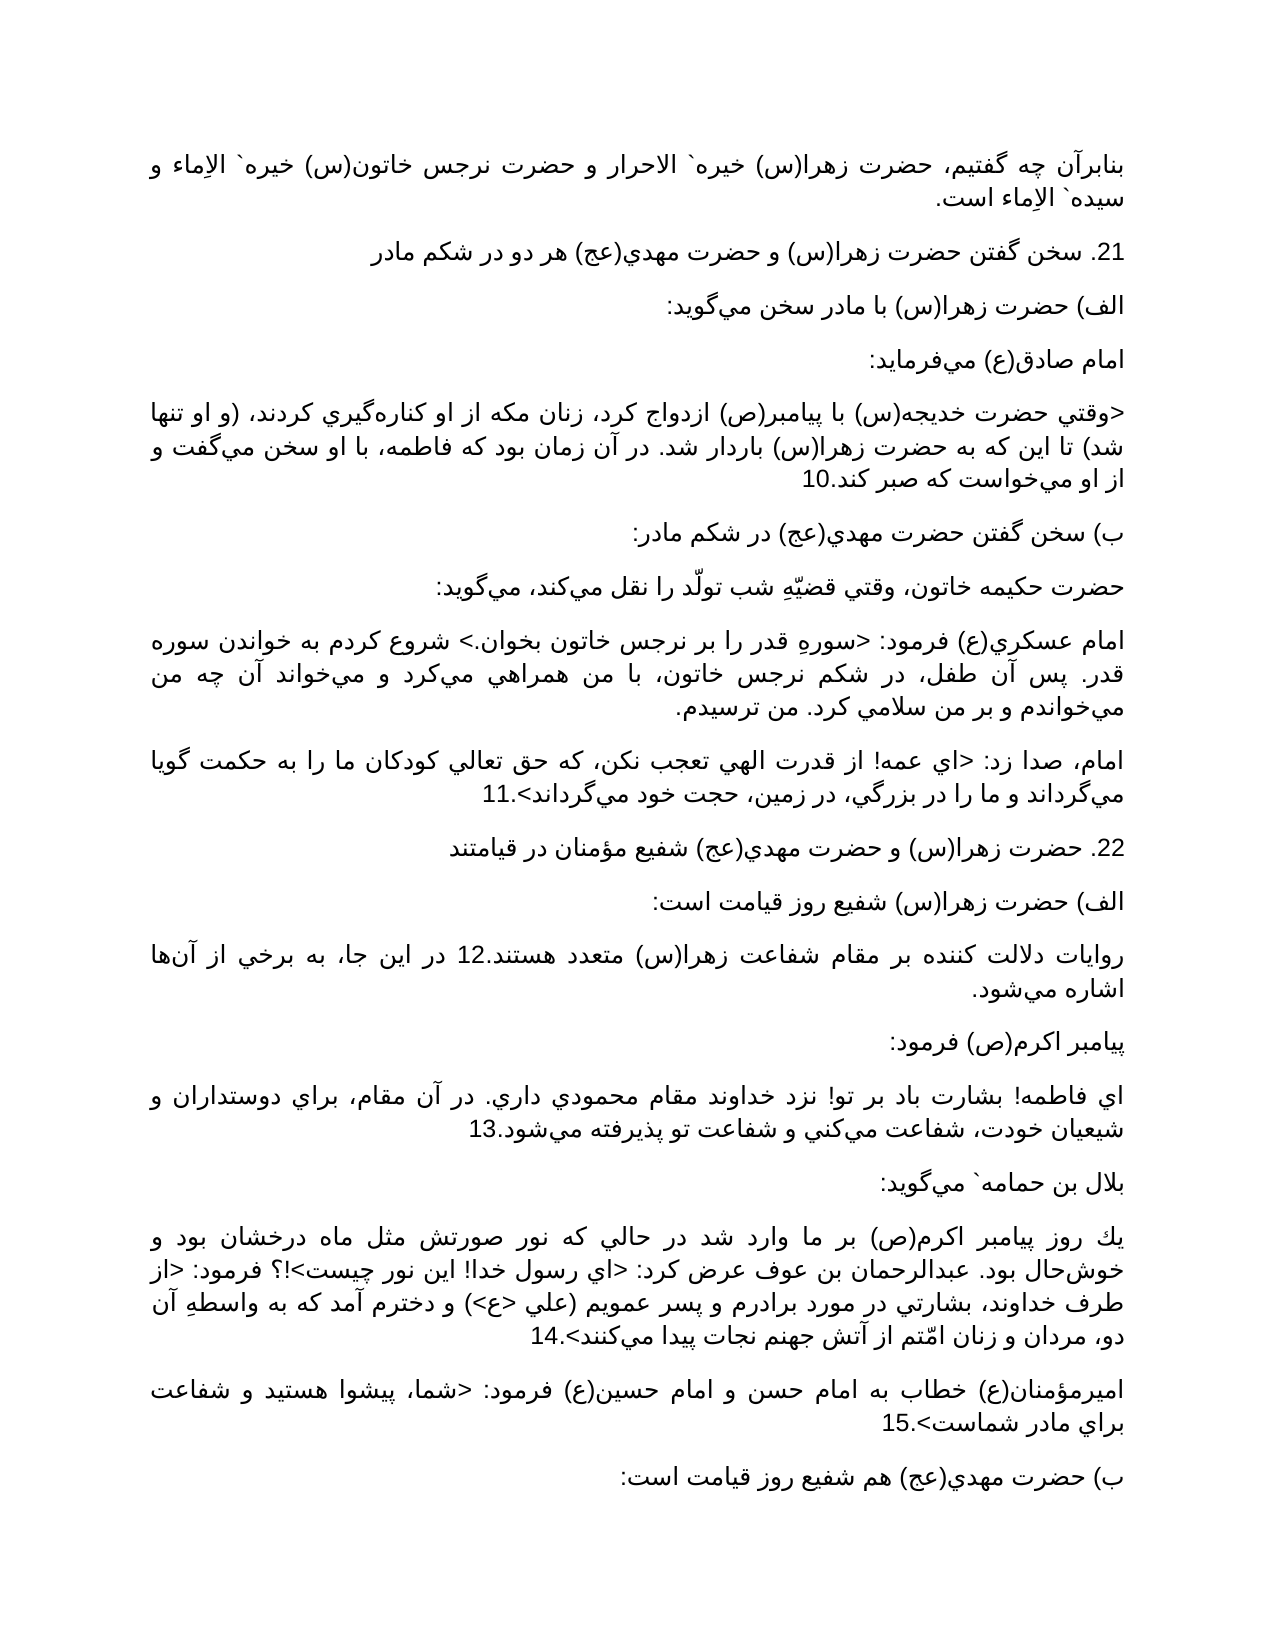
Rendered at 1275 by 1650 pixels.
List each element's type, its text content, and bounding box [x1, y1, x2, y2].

text اميرمؤ‌منان(ع) خطاب‌ به‌ امام‌ حسن‌ و امام‌ حسين(ع) فرمود: <شما، پيشوا هستيد و شفاعت‌ براي‌ مادر شماست>.15 [150, 1375, 1125, 1437]
text ب) حضرت‌ مهدي(عج) هم‌ شفيع‌ روز قيامت‌ است: [150, 1462, 1125, 1491]
text بنابرآن‌ چه‌ گفتيم، حضرت‌ زهرا(س) خيره` الا‌حرار و حضرت‌ نرجس‌ خاتون(س) خيره` الاِماء و سيده` الاِماء است. [150, 150, 1125, 212]
text الف) حضرت‌ زهرا(س) شفيع‌ روز قيامت‌ است: [150, 887, 1125, 915]
text پيامبر اكرم(ص) فرمود: [150, 1027, 1125, 1056]
text بلال‌ بن‌ حمامه` مي‌گويد: [150, 1168, 1125, 1197]
text امام‌ صادق(ع) مي‌فرمايد: [150, 344, 1125, 373]
text 21. سخن‌ گفتن‌ حضرت‌ زهرا(س) و حضرت‌ مهدي(عج) هر دو در شكم‌ مادر [150, 237, 1125, 266]
text حضرت‌ حكيمه‌ خاتون، وقتي‌ قضيّهِ‌ شب‌ تولّد را نقل‌ مي‌كند، مي‌گويد: [150, 572, 1125, 601]
text امام، صدا زد: <اي‌ عمه! از قدرت‌ الهي‌ تعجب‌ نكن، كه‌ حق‌ تعالي‌ كودكان‌ ما را به‌ حكمت‌ گويا مي‌گرداند و ما را در بزرگي، در زمين، حجت‌ خود مي‌گرداند>.11 [150, 746, 1125, 808]
text <وقتي‌ حضرت‌ خديجه(س) با پيامبر(ص) ازدواج‌ كرد، زنان‌ مكه‌ از او كناره‌گيري‌ كردند، (و او تنها شد) تا اين‌ كه‌ به‌ حضرت‌ زهرا(س) باردار شد. در آن‌ زمان‌ بود كه‌ فاطمه، با او سخن‌ مي‌گفت‌ و از او مي‌خواست‌ كه‌ صبر كند.10 [150, 398, 1125, 493]
text اي‌ فاطمه! بشارت‌ باد بر تو! نزد خداوند مقام‌ محمودي‌ داري. در آن‌ مقام، براي‌ دوستداران‌ و شيعيان‌ خودت، شفاعت‌ مي‌كني‌ و شفاعت‌ تو پذيرفته‌ مي‌شود.13 [150, 1081, 1125, 1143]
text امام‌ عسكري(ع) فرمود: <سورهِ‌ قدر را بر نرجس‌ خاتون‌ بخوان.> شروع‌ كردم‌ به‌ خواندن‌ سوره‌ قدر. پس‌ آن‌ طفل، در شكم‌ نرجس‌ خاتون، با من‌ همراهي‌ مي‌كرد و مي‌خواند آن‌ چه‌ من‌ مي‌خواندم‌ و بر من‌ سلامي‌ كرد. من‌ ترسيدم. [150, 626, 1125, 721]
text الف) حضرت‌ زهرا(س) با مادر سخن‌ مي‌گويد: [150, 291, 1125, 319]
text روايات‌ دلالت‌ كننده‌ بر مقام‌ شفاعت‌ زهرا(س) متعدد هستند.12 در اين‌ جا، به‌ برخي‌ از آن‌ها اشاره‌ مي‌شود. [150, 941, 1125, 1002]
text 22. حضرت‌ زهرا(س) و حضرت‌ مهدي(عج) شفيع‌ مؤ‌منان‌ در قيامتند [150, 833, 1125, 862]
text يك‌ روز پيامبر اكرم(ص) بر ما وارد شد در حالي‌ كه‌ نور صورتش‌ مثل‌ ماه‌ درخشان‌ بود و خوش‌حال‌ بود. عبدالرحمان‌ بن‌ عوف‌ عرض‌ كرد: <اي‌ رسول‌ خدا! اين‌ نور چيست>!؟ فرمود: <از طرف‌ خداوند، بشارتي‌ در مورد برادرم‌ و پسر عمويم‌ (علي‌ <ع>) و دخترم‌ آمد كه‌ به‌ واسطهِ‌ آن‌ دو، مردان‌ و زنان‌ امّتم‌ از آتش‌ جهنم‌ نجات‌ پيدا مي‌كنند>.14 [150, 1222, 1125, 1350]
text ب) سخن‌ گفتن‌ حضرت‌ مهدي(عج) در شكم‌ مادر: [150, 518, 1125, 547]
